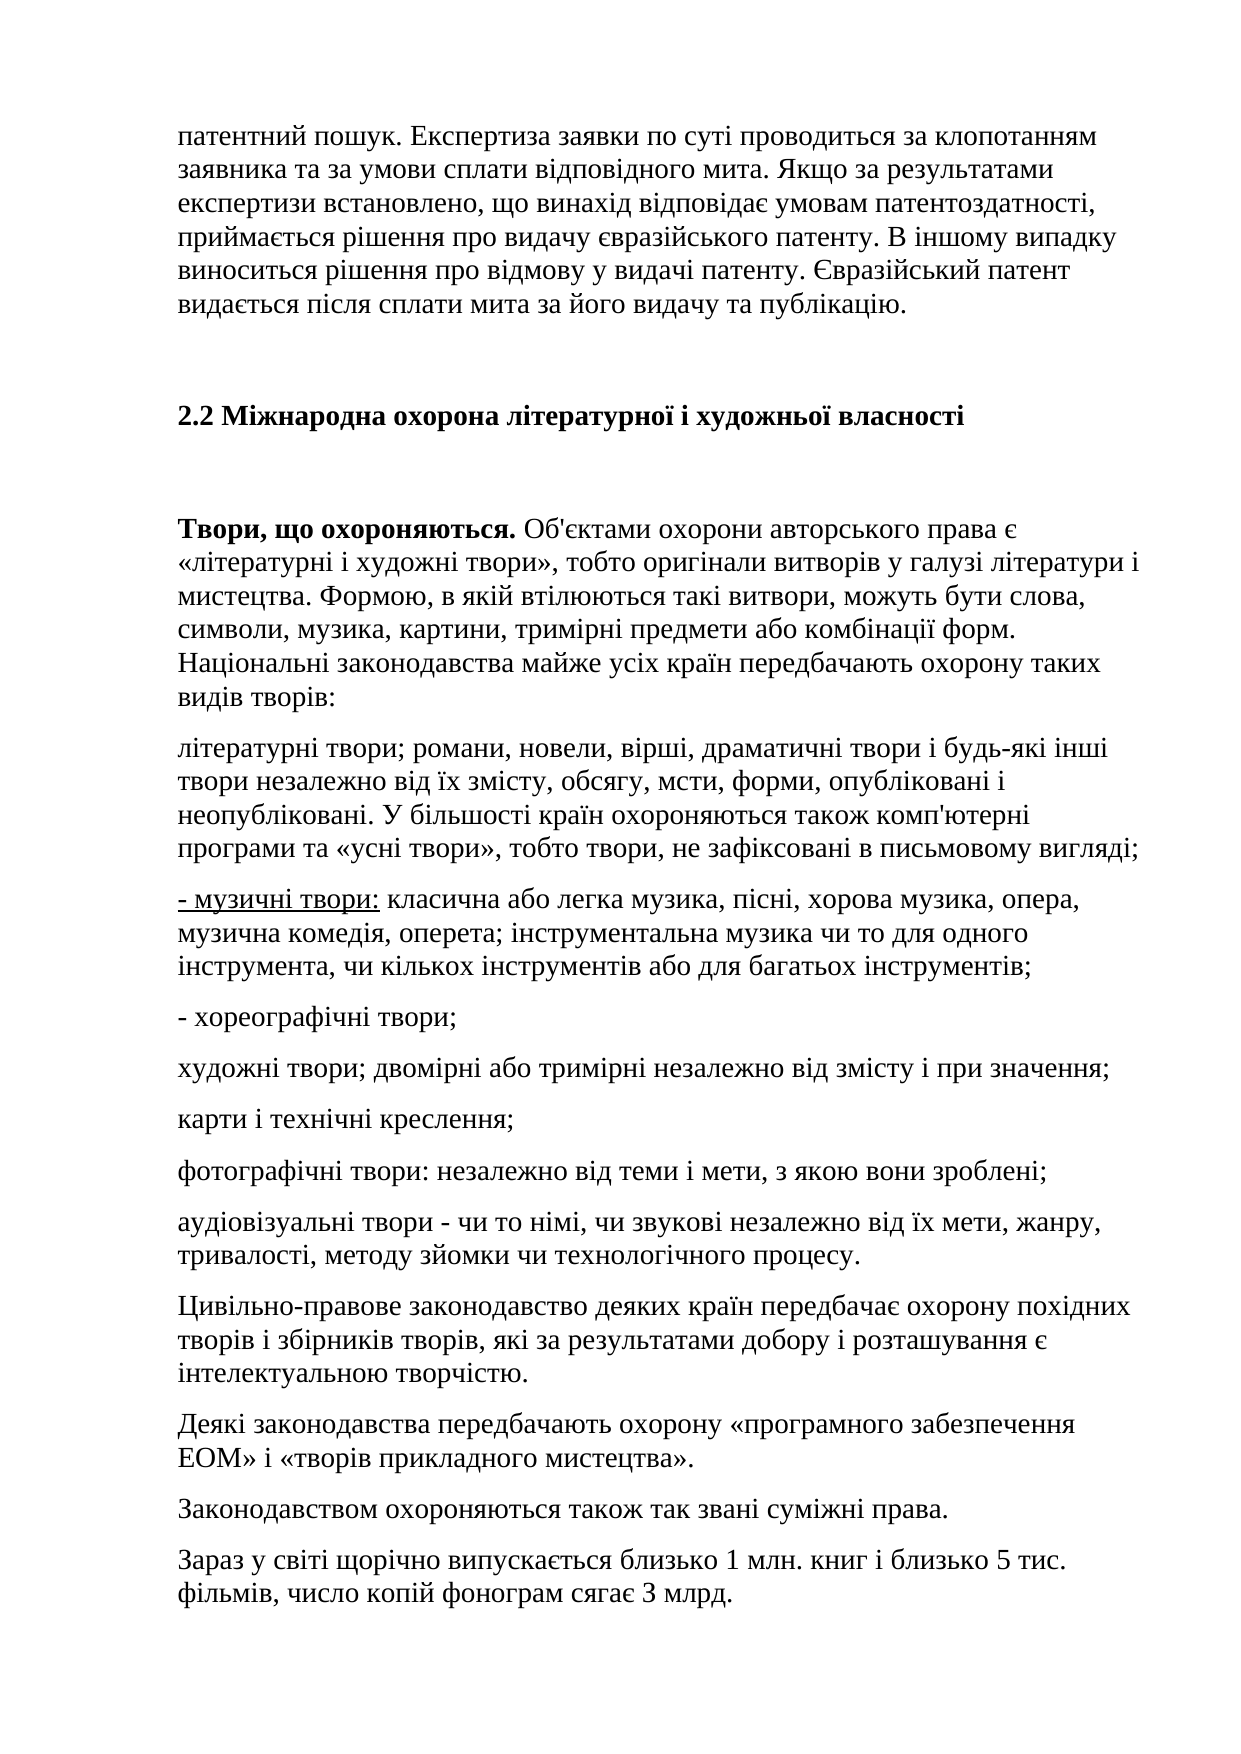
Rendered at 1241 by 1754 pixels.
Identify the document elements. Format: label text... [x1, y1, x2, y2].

text аудіовізуальні твори - чи то німі, чи звукові незалежно від їх мети, жанру, тривалості, методу зйомки чи технологічного процесу. [177, 1204, 1152, 1271]
text Цивільно-правове законодавство деяких країн передбачає охорону похідних творів і збірників творів, які за результатами добору і розташування є інтелектуальною творчістю. [177, 1288, 1152, 1389]
text літературні твори; романи, новели, вірші, драматичні твори і будь-які інші твори незалежно від їх змісту, обсягу, мсти, форми, опубліковані і неопубліковані. У більшості країн охороняються також комп'ютерні програми та «усні твори», тобто твори, не зафіксовані в письмовому вигляді; [177, 730, 1152, 864]
text Деякі законодавства передбачають охорону «програмного забезпечення ЕОМ» і «творів прикладного мистецтва». [177, 1406, 1152, 1473]
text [177, 118, 1152, 319]
text - хореографічні твори; [177, 999, 1152, 1033]
text фотографічні твори: незалежно від теми і мети, з якою вони зроблені; [177, 1153, 1152, 1186]
text Твори, що охороняються. Об'єктами охорони авторського права є «літературні і художні твори», тобто оригінали витворів у галузі літератури і мистецтва. Формою, в якій втілюються такі витвори, можуть бути слова, символи, музика, картини, тримірні предмети або комбінації форм. Національні законодавства майже усіх країн передбачають охорону таких видів творів: [177, 511, 1152, 712]
text - музичні твори: класична або легка музика, пісні, хорова музика, опера, музична комедія, оперета; інструментальна музика чи то для одного інструмента, чи кількох інструментів або для багатьох інструментів; [177, 881, 1152, 982]
text Зараз у світі щорічно випускається близько 1 млн. книг і близько 5 тис. фільмів, число копій фонограм сягає З млрд. [177, 1542, 1152, 1609]
text карти і технічні креслення; [177, 1102, 1152, 1135]
text 2.2 Міжнародна охорона літературної і художньої власності [177, 398, 1152, 432]
text художні твори; двомірні або тримірні незалежно від змісту і при значення; [177, 1051, 1152, 1084]
text Законодавством охороняються також так звані суміжні права. [177, 1491, 1152, 1524]
